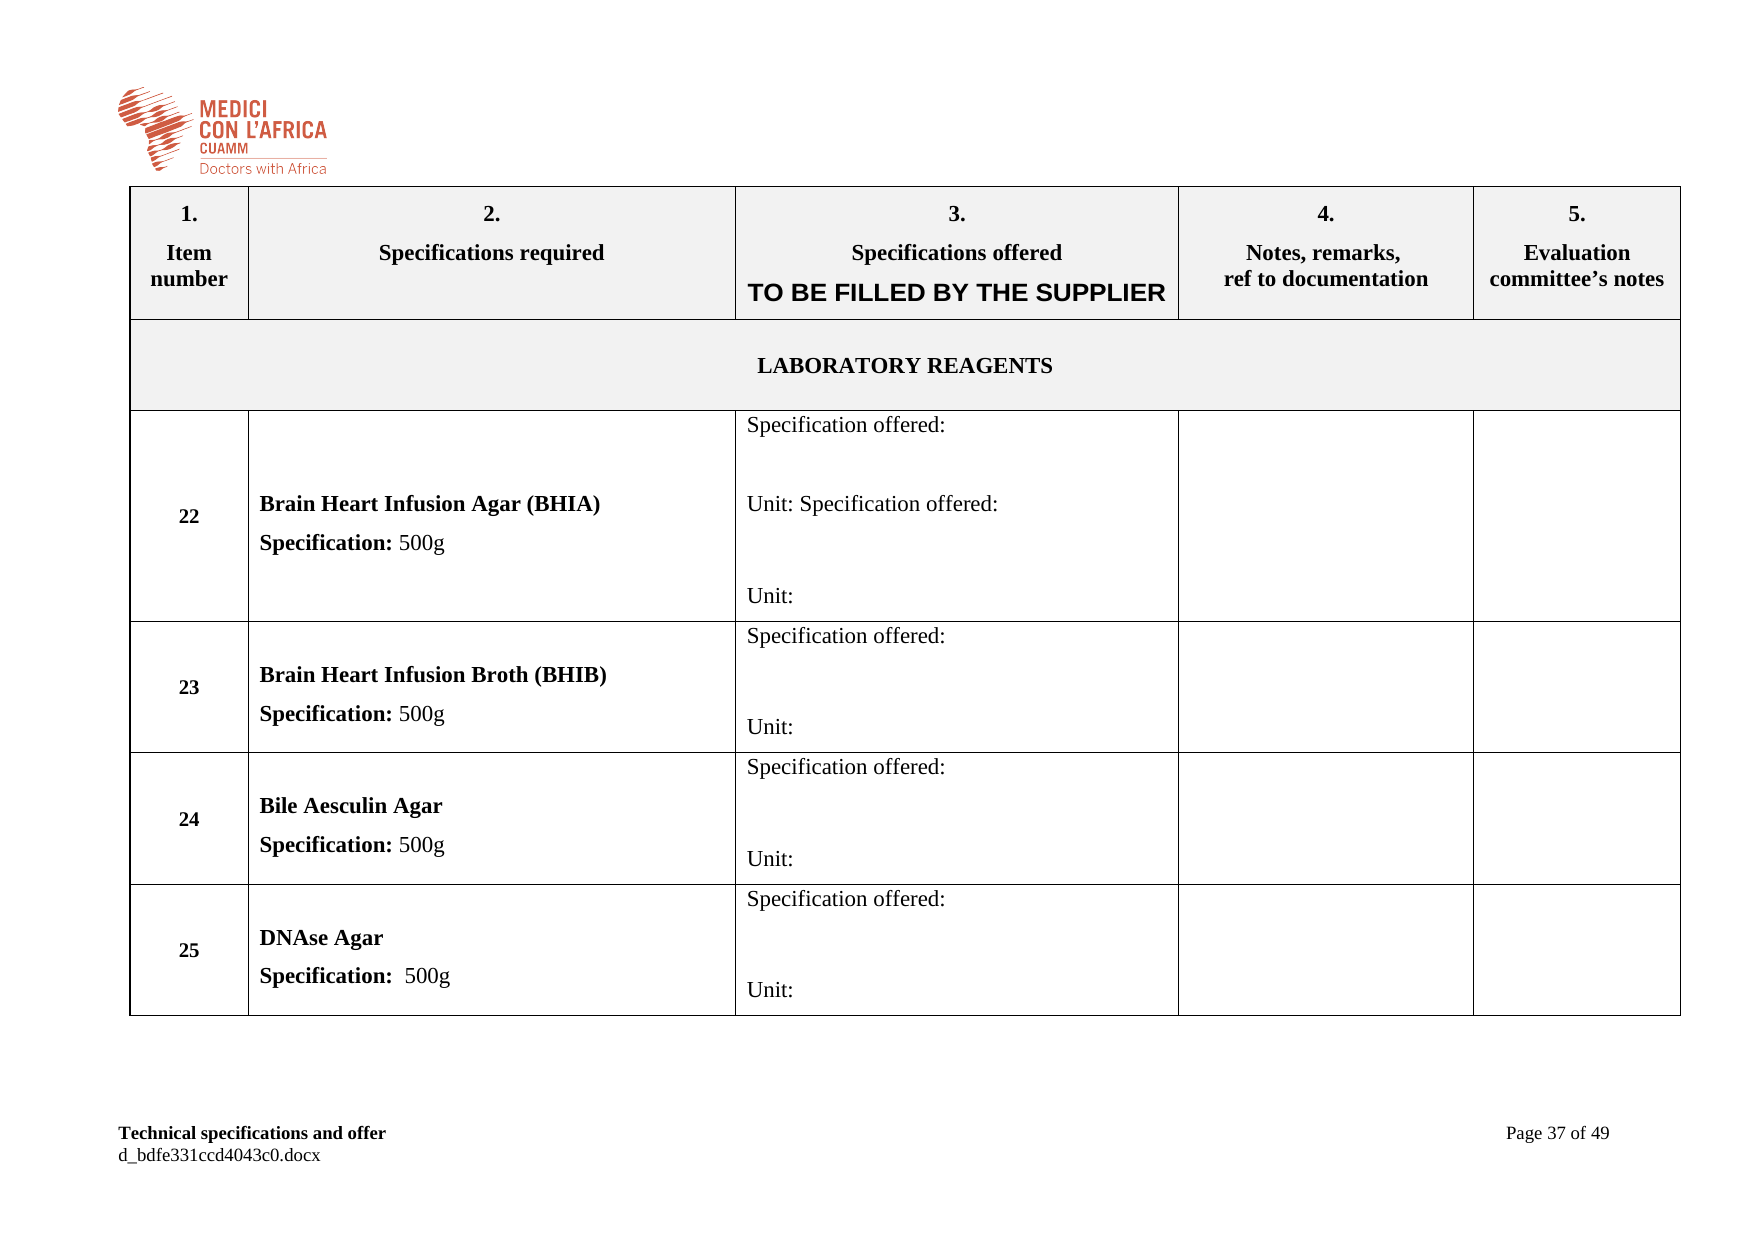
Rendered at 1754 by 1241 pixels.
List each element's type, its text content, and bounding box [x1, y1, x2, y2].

table_header 4. Notes, remarks, ref to documentation [1179, 187, 1473, 319]
table_cell Brain Heart Infusion Broth (BHIB) Specification: 500g [249, 622, 735, 752]
table_cell Brain Heart Infusion Agar (BHIA) Specification: 500g [249, 411, 735, 621]
table_cell 23 [131, 622, 248, 752]
table_cell Bile Aesculin Agar Specification: 500g [249, 753, 735, 884]
table_cell 24 [131, 753, 248, 884]
table_cell Specification offered: Unit: [736, 885, 1178, 1015]
table_cell [1179, 411, 1473, 621]
table_cell LABORATORY REAGENTS [131, 320, 1680, 410]
table_cell [1474, 411, 1680, 621]
table_cell Specification offered: Unit: [736, 753, 1178, 884]
table_cell [1179, 885, 1473, 1015]
table_cell [1179, 622, 1473, 752]
table_cell Specification offered: Unit: Specification offered: Unit: [736, 411, 1178, 621]
table_cell [1474, 885, 1680, 1015]
table_header 2. Specifications required [249, 187, 735, 319]
table_cell [1474, 622, 1680, 752]
table_header 1. Item number [131, 187, 248, 319]
table_header 5. Evaluation committee’s notes [1474, 187, 1680, 319]
table_cell 25 [131, 885, 248, 1015]
table_cell 22 [131, 411, 248, 621]
table_header 3. Specifications offered TO BE FILLED BY THE SUPPLIER [736, 187, 1178, 319]
table_cell Specification offered: Unit: [736, 622, 1178, 752]
table_cell DNAse Agar Specification: 500g [249, 885, 735, 1015]
picture [118, 87, 327, 174]
table_cell [1179, 753, 1473, 884]
table_cell [1474, 753, 1680, 884]
